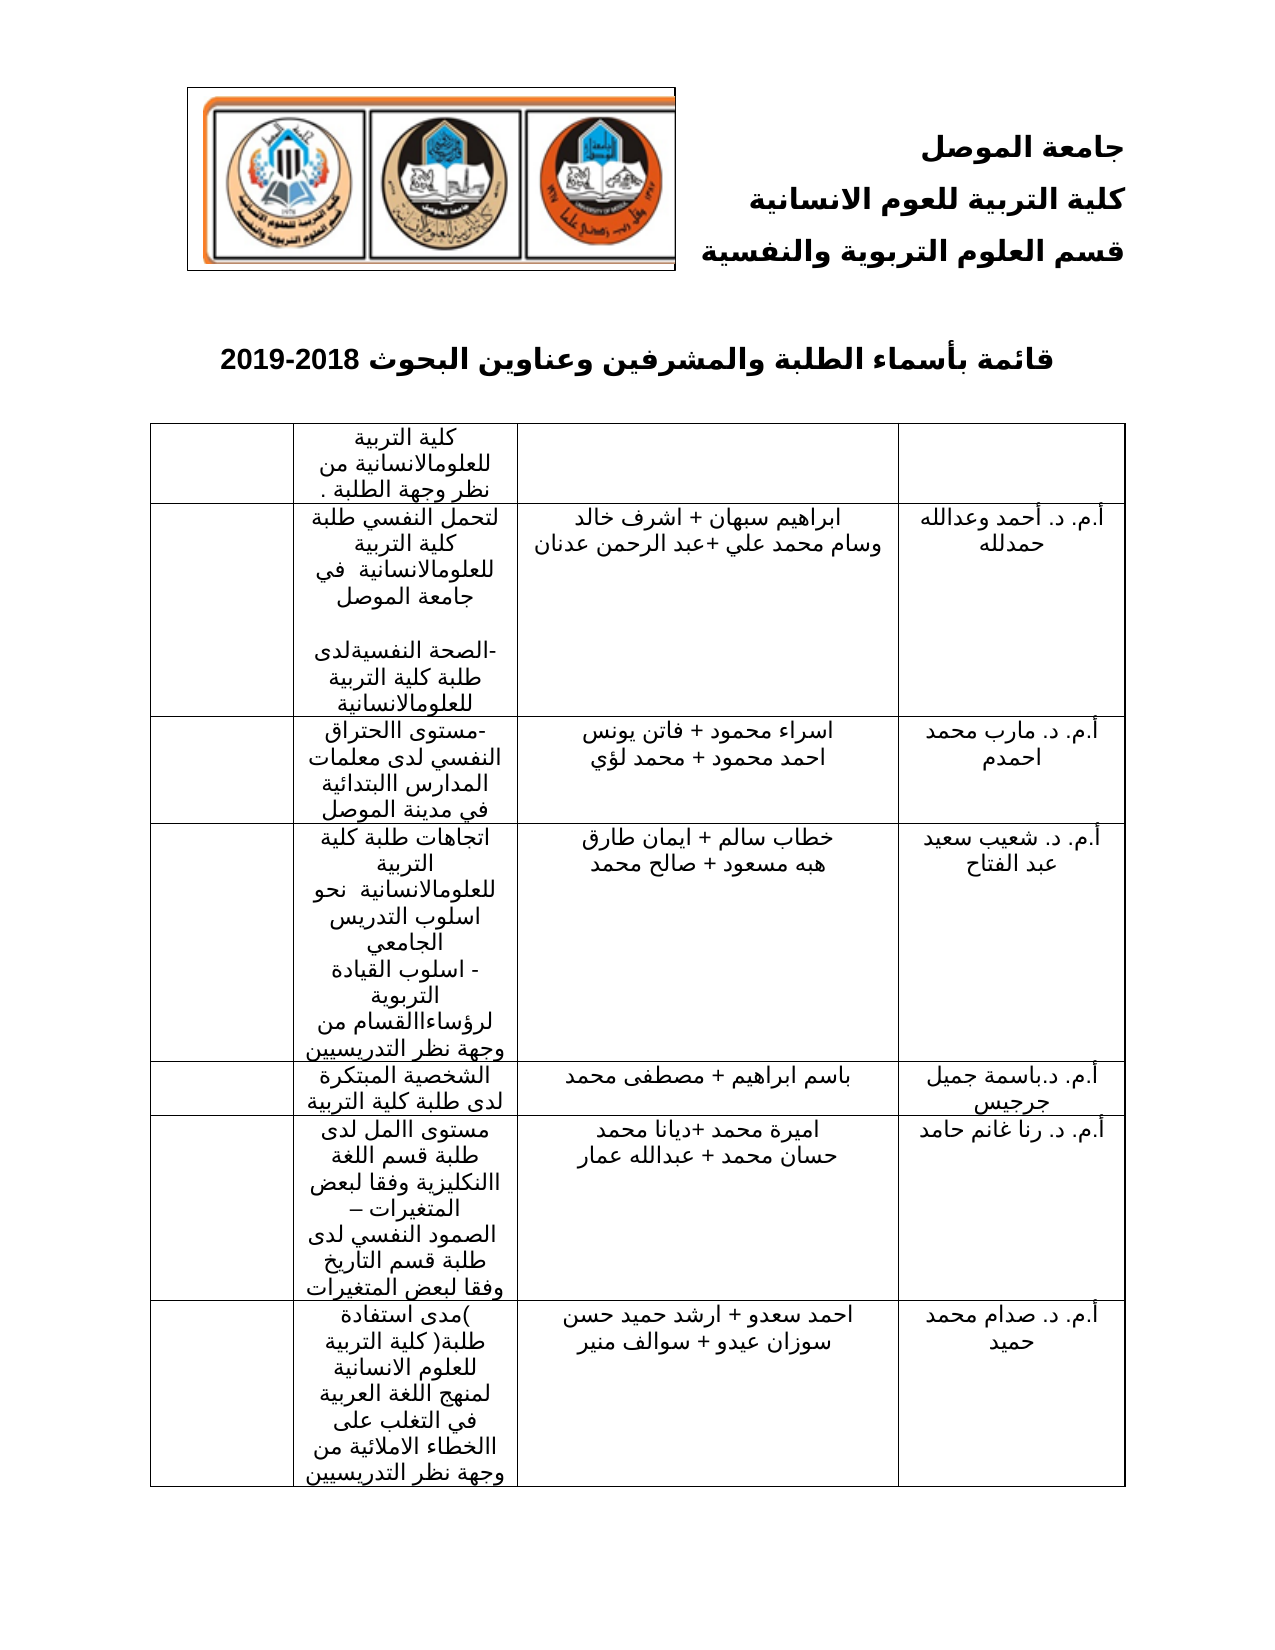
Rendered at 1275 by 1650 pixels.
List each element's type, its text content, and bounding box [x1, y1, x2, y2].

table_cell أ.م. د. أحمد وعدالله حمدلله [899, 504, 1124, 716]
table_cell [294, 424, 517, 503]
table_cell أ.م. د. رنا غانم حامد [899, 1116, 1124, 1300]
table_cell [518, 424, 898, 503]
table_cell الشخصية المبتكرة لدى طلبة كلية التربية [294, 1062, 517, 1115]
table_cell اسراء محمود + فاتن يونس احمد محمود + محمد لؤي [518, 717, 898, 823]
table_cell اتجاهات طلبة كلية التربية للعلومالانسانية نحو اسلوب التدريس الجامعي - اسلوب القيادة التربوية لرؤساءاالقسام من وجهة نظر التدريسيين [294, 824, 517, 1061]
table_cell [151, 1301, 293, 1486]
table_cell باسم ابراهيم + مصطفى محمد [518, 1062, 898, 1115]
table_cell أ.م. د.باسمة جميل جرجيس [899, 1062, 1124, 1115]
table_cell [151, 1062, 293, 1115]
table_cell اميرة محمد +ديانا محمد حسان محمد + عبدالله عمار [518, 1116, 898, 1300]
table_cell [899, 1301, 1124, 1486]
table_cell ابراهيم سبهان + اشرف خالد وسام محمد علي +عبد الرحمن عدنان [518, 504, 898, 716]
table_cell -مستوى االحتراق النفسي لدى معلمات المدارس االبتدائية في مدينة الموصل [294, 717, 517, 823]
table_cell أ.م. د. شعيب سعيد عبد الفتاح [899, 824, 1124, 1061]
table_cell خطاب سالم + ايمان طارق هبه مسعود + صالح محمد [518, 824, 898, 1061]
table_cell مستوى االمل لدى طلبة قسم اللغة االنكليزية وفقا لبعض المتغيرات – الصمود النفسي لدى طلبة قسم التاريخ وفقا لبعض المتغيرات [294, 1116, 517, 1300]
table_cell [294, 1301, 517, 1486]
table_cell لتحمل النفسي طلبة كلية التربية للعلومالانسانية في جامعة الموصل -الصحة النفسيةلدى طلبة كلية التربية للعلومالانسانية [294, 504, 517, 716]
table_cell [151, 424, 293, 503]
table_cell [151, 824, 293, 1061]
table_cell أ.م. د. مارب محمد احمدم [899, 717, 1124, 823]
table_cell [151, 504, 293, 716]
table_cell [151, 1116, 293, 1300]
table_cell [899, 424, 1124, 503]
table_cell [518, 1301, 898, 1486]
table_cell [151, 717, 293, 823]
